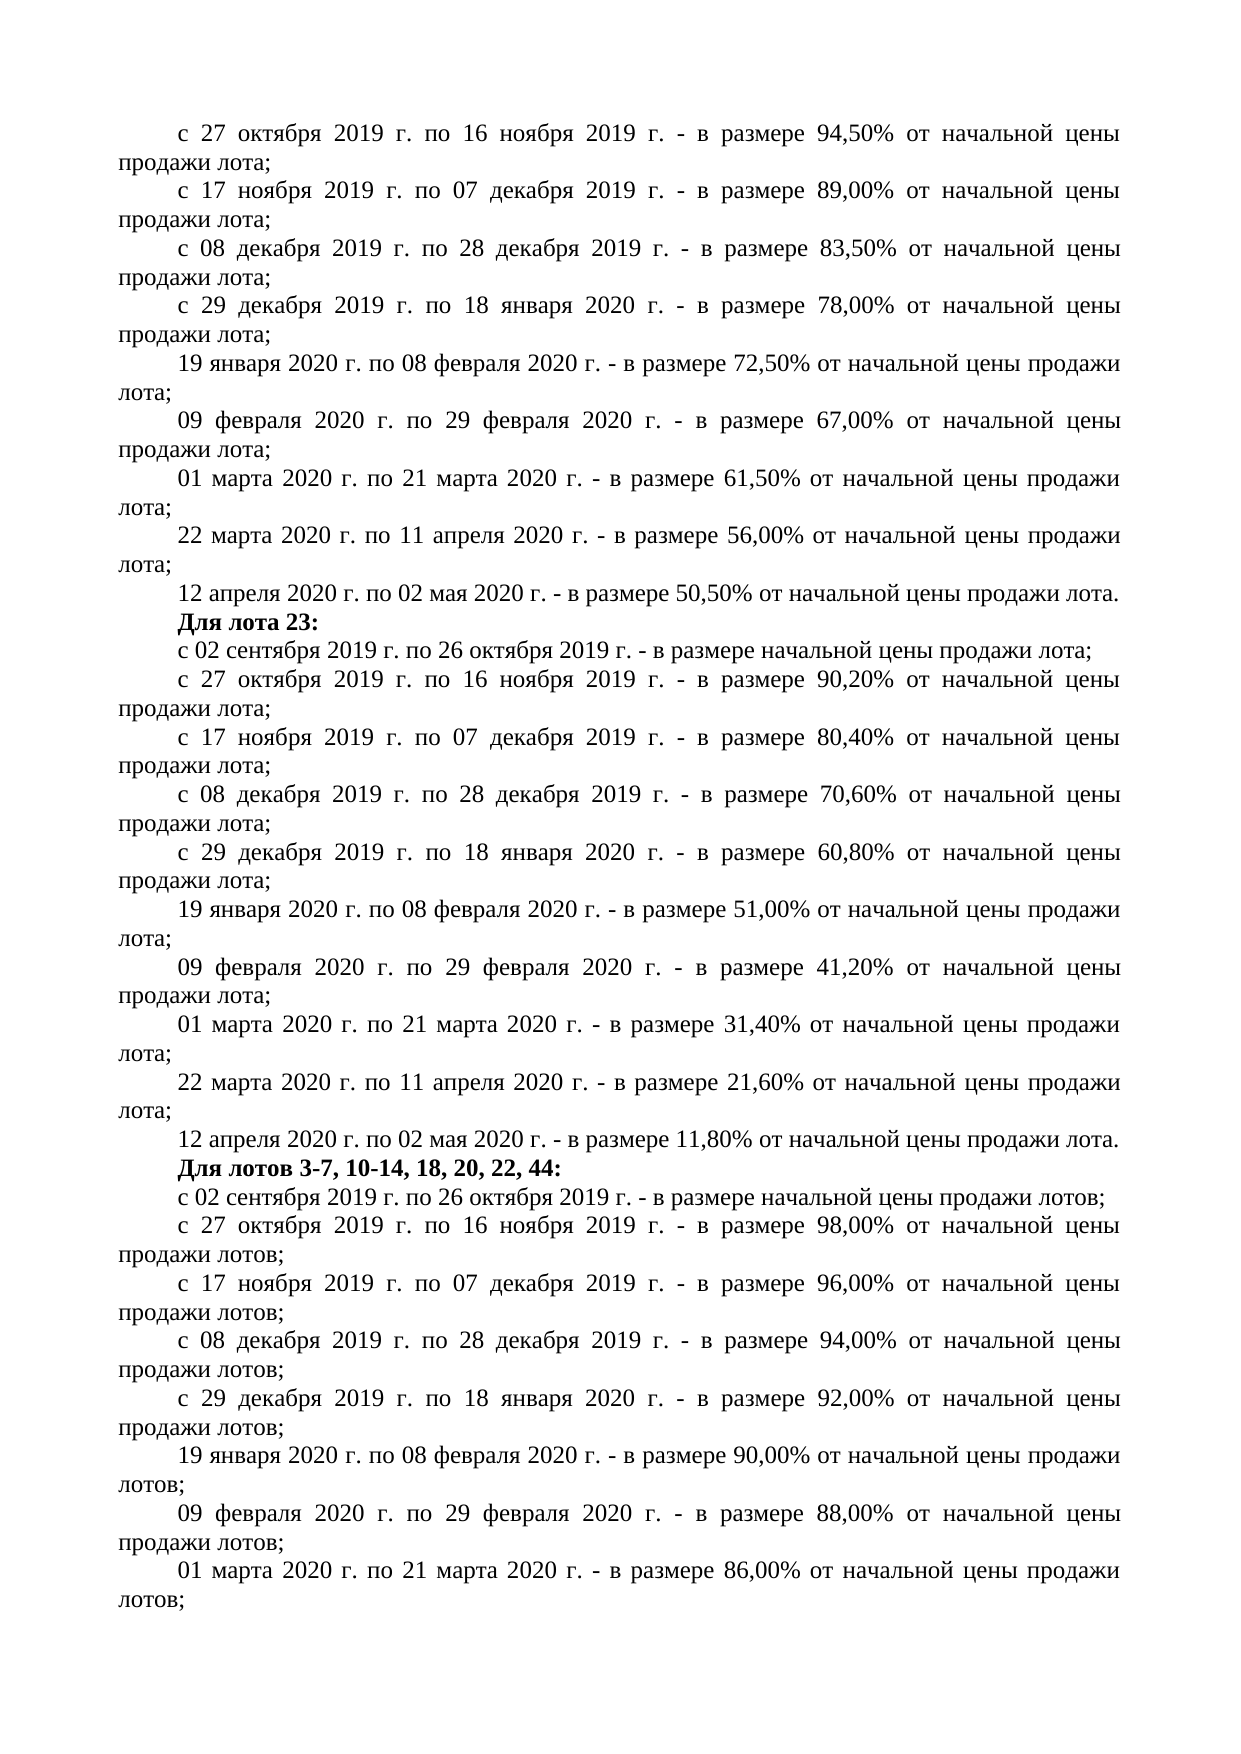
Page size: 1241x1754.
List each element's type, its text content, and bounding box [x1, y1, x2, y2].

text с 17 ноября 2019 г. по 07 декабря 2019 г. - в размере 80,40% от начальной цены продажи лота; [118, 722, 1122, 779]
text 19 января 2020 г. по 08 февраля 2020 г. - в размере 90,00% от начальной цены продажи лотов; [118, 1441, 1122, 1498]
text Для лота 23: [118, 607, 1122, 636]
text 19 января 2020 г. по 08 февраля 2020 г. - в размере 51,00% от начальной цены продажи лота; [118, 894, 1122, 952]
text с 02 сентября 2019 г. по 26 октября 2019 г. - в размере начальной цены продажи лота; [118, 636, 1122, 664]
text 01 марта 2020 г. по 21 марта 2020 г. - в размере 61,50% от начальной цены продажи лота; [118, 463, 1122, 521]
text 22 марта 2020 г. по 11 апреля 2020 г. - в размере 56,00% от начальной цены продажи лота; [118, 521, 1122, 578]
text 19 января 2020 г. по 08 февраля 2020 г. - в размере 72,50% от начальной цены продажи лота; [118, 348, 1122, 406]
text 22 марта 2020 г. по 11 апреля 2020 г. - в размере 21,60% от начальной цены продажи лота; [118, 1067, 1122, 1124]
text 09 февраля 2020 г. по 29 февраля 2020 г. - в размере 67,00% от начальной цены продажи лота; [118, 406, 1122, 463]
text с 29 декабря 2019 г. по 18 января 2020 г. - в размере 60,80% от начальной цены продажи лота; [118, 837, 1122, 894]
text 09 февраля 2020 г. по 29 февраля 2020 г. - в размере 88,00% от начальной цены продажи лотов; [118, 1498, 1122, 1556]
text с 17 ноября 2019 г. по 07 декабря 2019 г. - в размере 89,00% от начальной цены продажи лота; [118, 176, 1122, 233]
text 01 марта 2020 г. по 21 марта 2020 г. - в размере 86,00% от начальной цены продажи лотов; [118, 1556, 1122, 1613]
text с 27 октября 2019 г. по 16 ноября 2019 г. - в размере 90,20% от начальной цены продажи лота; [118, 664, 1122, 722]
text 09 февраля 2020 г. по 29 февраля 2020 г. - в размере 41,20% от начальной цены продажи лота; [118, 952, 1122, 1009]
text с 27 октября 2019 г. по 16 ноября 2019 г. - в размере 94,50% от начальной цены продажи лота; [118, 118, 1122, 176]
text 12 апреля 2020 г. по 02 мая 2020 г. - в размере 11,80% от начальной цены продажи лота. [118, 1124, 1122, 1153]
text 12 апреля 2020 г. по 02 мая 2020 г. - в размере 50,50% от начальной цены продажи лота. [118, 578, 1122, 607]
text с 17 ноября 2019 г. по 07 декабря 2019 г. - в размере 96,00% от начальной цены продажи лотов; [118, 1268, 1122, 1326]
text с 08 декабря 2019 г. по 28 декабря 2019 г. - в размере 83,50% от начальной цены продажи лота; [118, 233, 1122, 291]
text с 29 декабря 2019 г. по 18 января 2020 г. - в размере 78,00% от начальной цены продажи лота; [118, 291, 1122, 348]
text Для лотов 3-7, 10-14, 18, 20, 22, 44: [118, 1153, 1122, 1182]
text с 27 октября 2019 г. по 16 ноября 2019 г. - в размере 98,00% от начальной цены продажи лотов; [118, 1211, 1122, 1268]
text с 08 декабря 2019 г. по 28 декабря 2019 г. - в размере 70,60% от начальной цены продажи лота; [118, 779, 1122, 837]
text с 08 декабря 2019 г. по 28 декабря 2019 г. - в размере 94,00% от начальной цены продажи лотов; [118, 1326, 1122, 1383]
text 01 марта 2020 г. по 21 марта 2020 г. - в размере 31,40% от начальной цены продажи лота; [118, 1009, 1122, 1067]
text с 02 сентября 2019 г. по 26 октября 2019 г. - в размере начальной цены продажи лотов; [118, 1182, 1122, 1211]
text с 29 декабря 2019 г. по 18 января 2020 г. - в размере 92,00% от начальной цены продажи лотов; [118, 1383, 1122, 1441]
